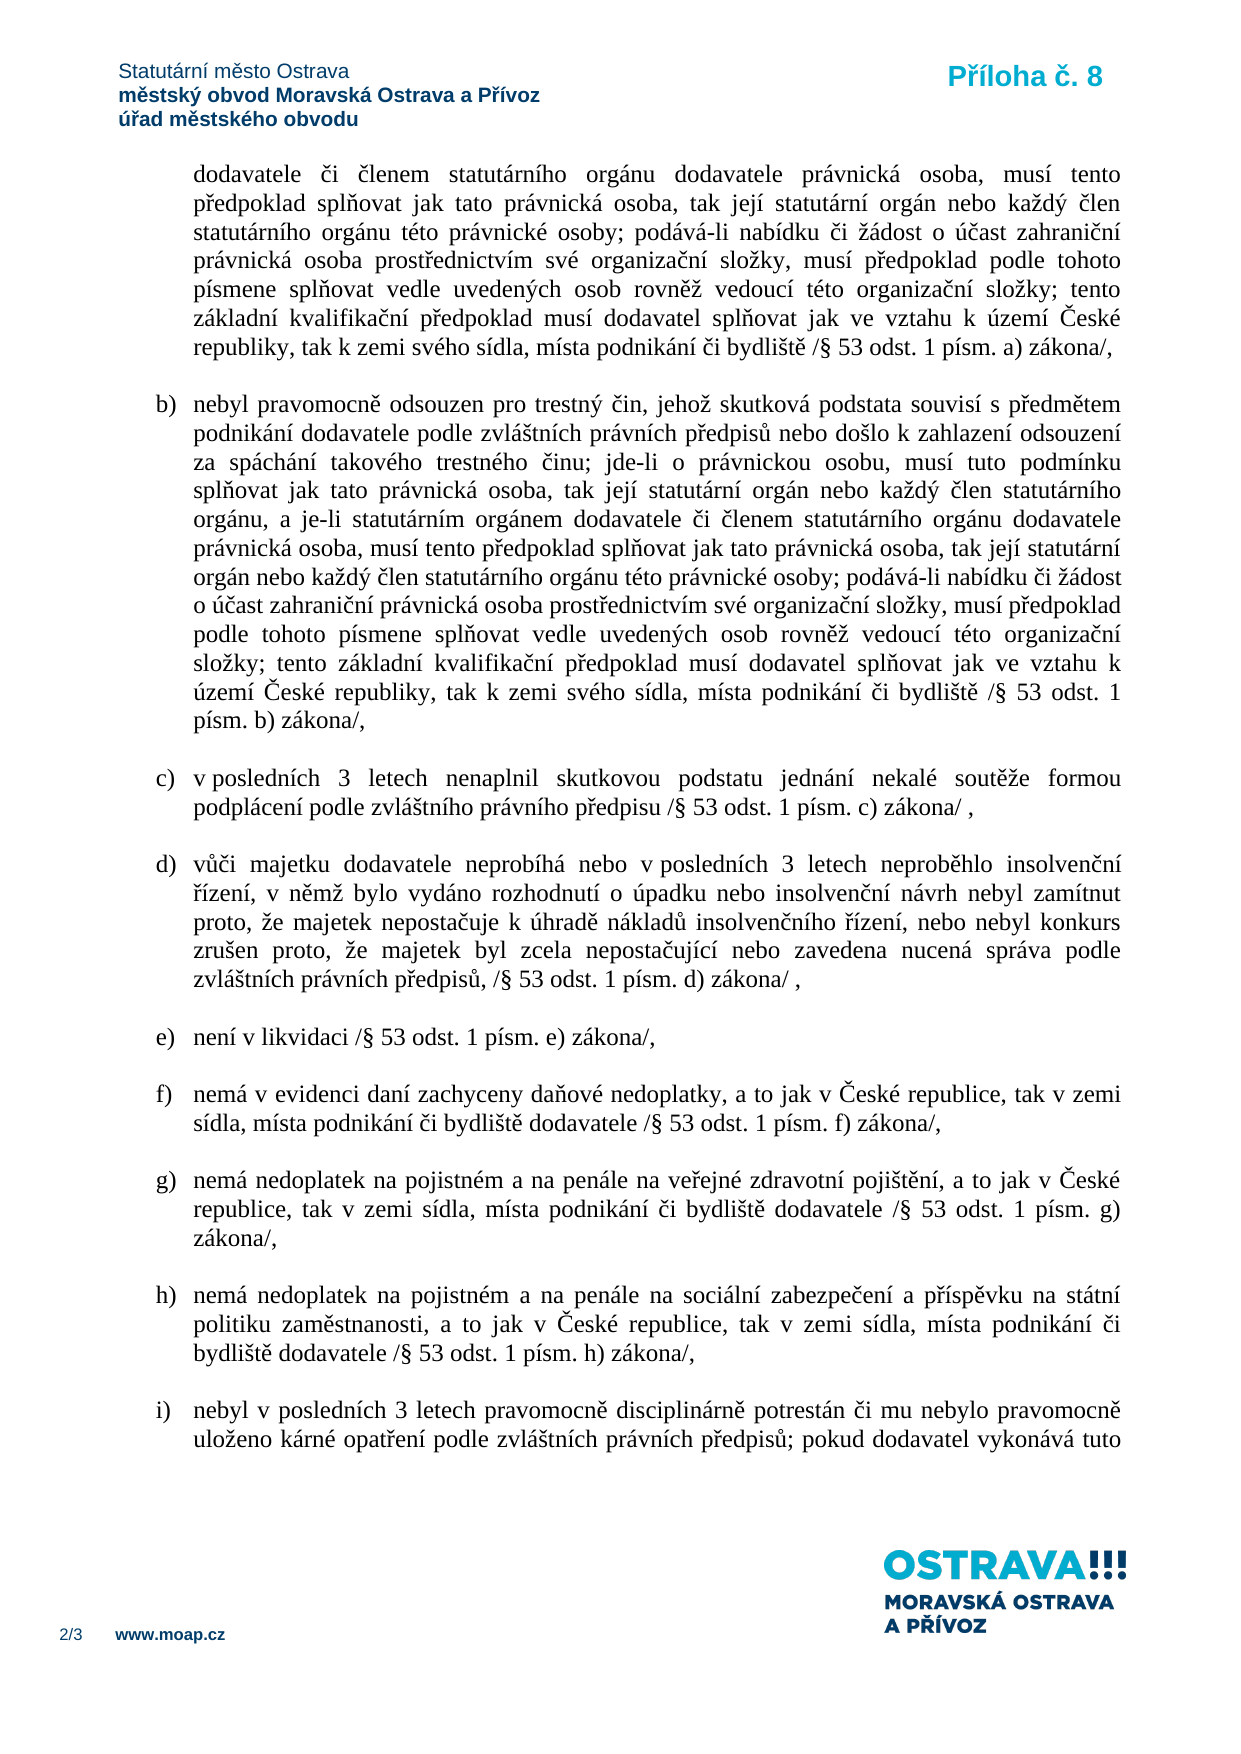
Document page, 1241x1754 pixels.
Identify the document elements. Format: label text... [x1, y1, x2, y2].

list vůči majetku dodavatele neprobíhá nebo v posledních 3 letech neproběhlo insolvenční řízení, v němž bylo vydáno rozhodnutí o úpadku nebo insolvenční návrh nebyl zamítnut proto, že majetek nepostačuje k úhradě nákladů insolvenčního řízení, nebo nebyl konkurs zrušen proto, že majetek byl zcela nepostačující nebo zavedena nucená správa podle zvláštních právních předpisů, /§ 53 odst. 1 písm. d) zákona/ , [156, 849, 1122, 993]
list nemá nedoplatek na pojistném a na penále na sociální zabezpečení a příspěvku na státní politiku zaměstnanosti, a to jak v České republice, tak v zemi sídla, místa podnikání či bydliště dodavatele /§ 53 odst. 1 písm. h) zákona/, [156, 1280, 1122, 1367]
list není v likvidaci /§ 53 odst. 1 písm. e) zákona/, [156, 1022, 1122, 1050]
list nemá nedoplatek na pojistném a na penále na veřejné zdravotní pojištění, a to jak v České republice, tak v zemi sídla, místa podnikání či bydliště dodavatele /§ 53 odst. 1 písm. g) zákona/, [156, 1165, 1122, 1252]
list v posledních 3 letech nenaplnil skutkovou podstatu jednání nekalé soutěže formou podplácení podle zvláštního právního předpisu /§ 53 odst. 1 písm. c) zákona/ , [156, 763, 1122, 820]
picture [884, 1550, 1126, 1633]
list nemá v evidenci daní zachyceny daňové nedoplatky, a to jak v České republice, tak v zemi sídla, místa podnikání či bydliště dodavatele /§ 53 odst. 1 písm. f) zákona/, [156, 1079, 1122, 1137]
list nebyl pravomocně odsouzen pro trestný čin, jehož skutková podstata souvisí s předmětem podnikání dodavatele podle zvláštních právních předpisů nebo došlo k zahlazení odsouzení za spáchání takového trestného činu; jde-li o právnickou osobu, musí tuto podmínku splňovat jak tato právnická osoba, tak její statutární orgán nebo každý člen statutárního orgánu, a je-li statutárním orgánem dodavatele či členem statutárního orgánu dodavatele právnická osoba, musí tento předpoklad splňovat jak tato právnická osoba, tak její statutární orgán nebo každý člen statutárního orgánu této právnické osoby; podává-li nabídku či žádost o účast zahraniční právnická osoba prostřednictvím své organizační složky, musí předpoklad podle tohoto písmene splňovat vedle uvedených osob rovněž vedoucí této organizační složky; tento základní kvalifikační předpoklad musí dodavatel splňovat jak ve vztahu k území České republiky, tak k zemi svého sídla, místa podnikání či bydliště /§ 53 odst. 1 písm. b) zákona/, [156, 389, 1122, 734]
